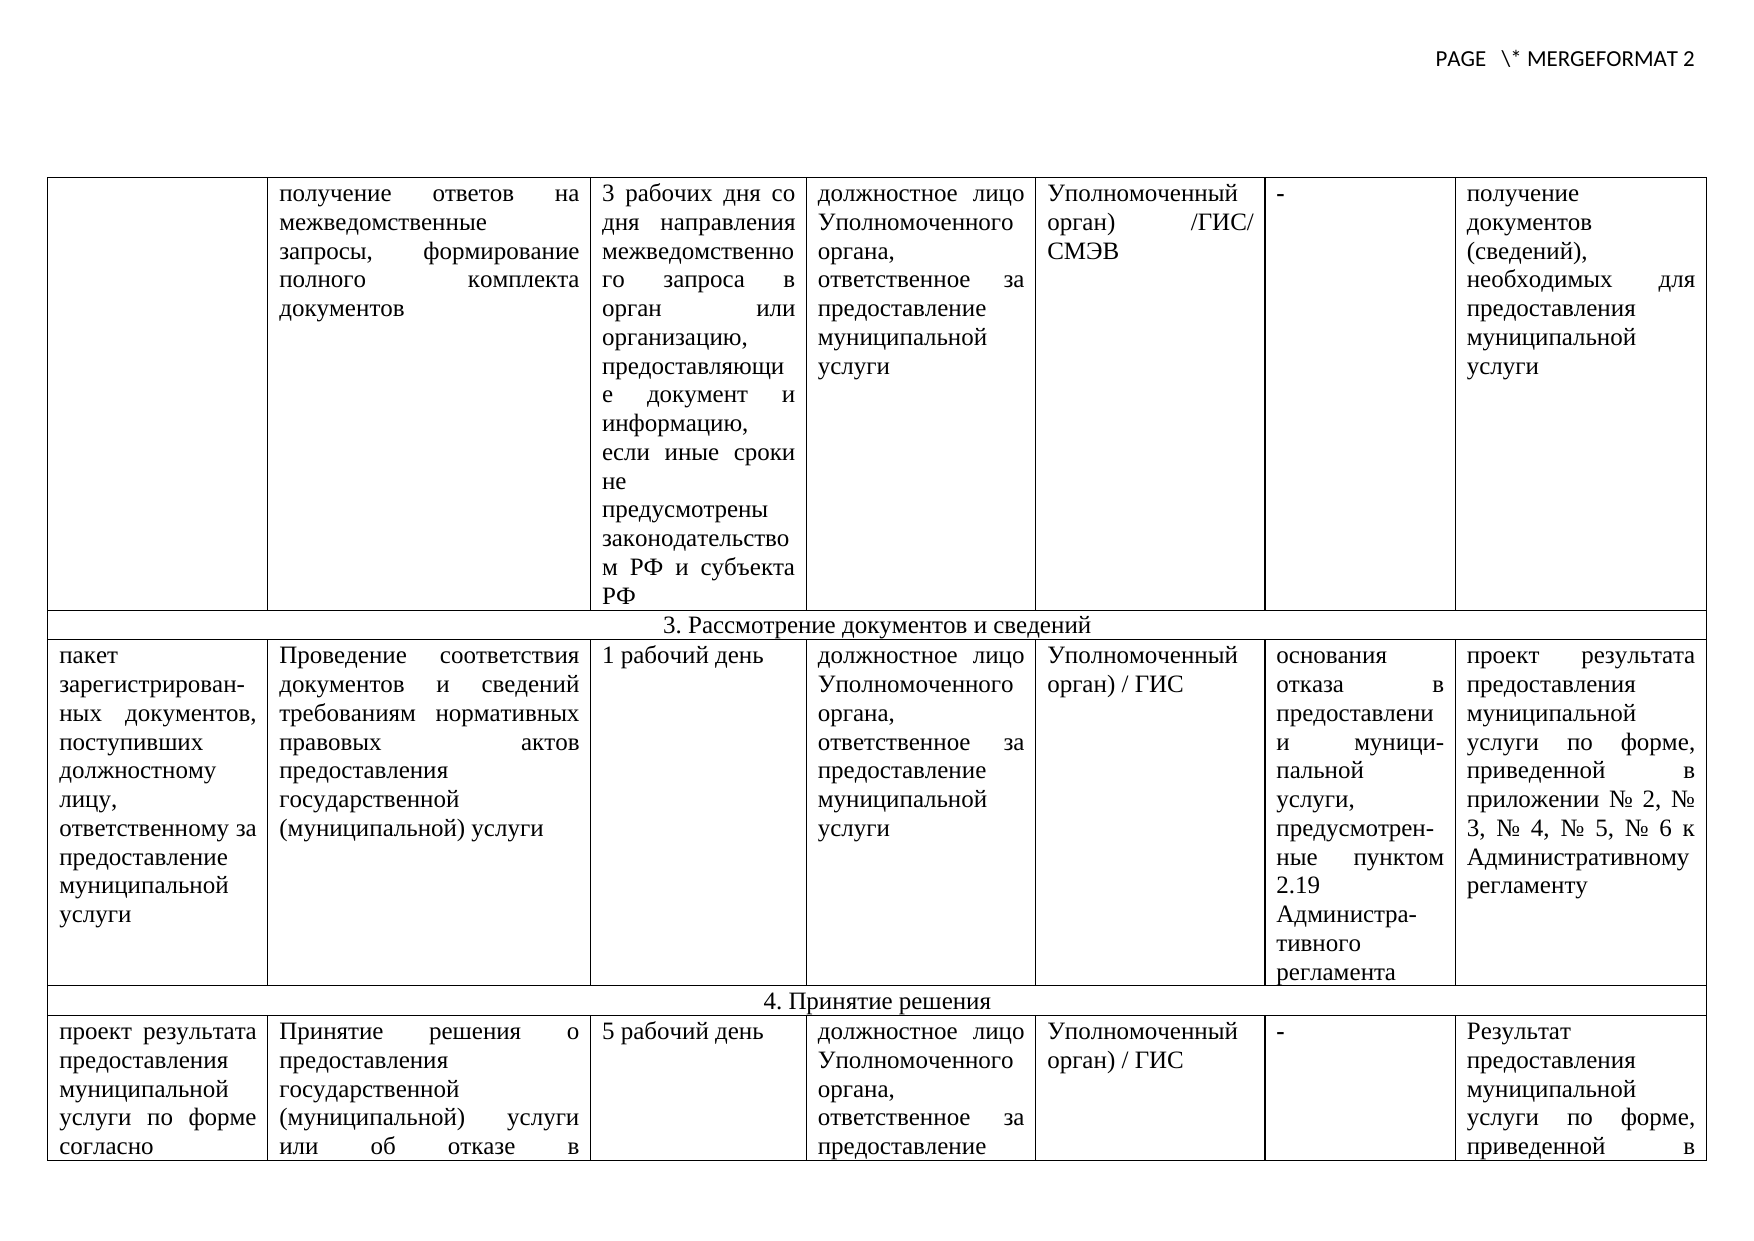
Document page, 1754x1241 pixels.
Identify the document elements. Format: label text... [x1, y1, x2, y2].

table_cell [48, 178, 267, 609]
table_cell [1456, 1016, 1706, 1160]
table_cell получение ответов на межведомственные запросы, формирование полного комплекта документов [268, 178, 590, 609]
table_cell получение документов (сведений), необходимых для предоставления муниципальной услуги [1456, 178, 1706, 609]
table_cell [48, 1016, 267, 1160]
table_cell Уполномоченный орган) /ГИС/ СМЭВ [1036, 178, 1264, 609]
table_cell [1036, 1016, 1264, 1160]
table_cell 1 рабочий день [591, 640, 806, 985]
table_cell 5 рабочий день [591, 1016, 806, 1160]
table_cell Проведение соответствия документов и сведений требованиям нормативных правовых актов предоставления государственной (муниципальной) услуги [268, 640, 590, 985]
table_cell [268, 1016, 590, 1160]
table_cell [807, 178, 1035, 609]
table_cell - [1266, 178, 1455, 609]
table_cell проект результата предоставления муниципальной услуги по форме, приведенной в приложении № 2, № 3, № 4, № 5, № 6 к Административному регламенту [1456, 640, 1706, 985]
table_cell пакет зарегистрирован-ных документов, поступивших должностному лицу, ответственному за предоставление муниципальной услуги [48, 640, 267, 985]
table_cell должностное лицо Уполномоченного органа, ответственное за предоставление муниципальной услуги [807, 640, 1035, 985]
table_cell 3 рабочих дня со дня направления межведомственного запроса в орган или организацию, предоставляющие документ и информацию, если иные сроки не предусмотрены законодательством РФ и субъекта РФ [591, 178, 806, 609]
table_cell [807, 1016, 1035, 1160]
table_cell 3. Рассмотрение документов и сведений [48, 611, 1706, 639]
table_cell - [1266, 1016, 1455, 1160]
table_cell основания отказа в предоставлении муници-пальной услуги, предусмотрен-ные пунктом 2.19 Администра- тивного регламента [1266, 640, 1455, 985]
table_cell 4. Принятие решения [48, 986, 1706, 1015]
table_cell Уполномоченный орган) / ГИС [1036, 640, 1264, 985]
